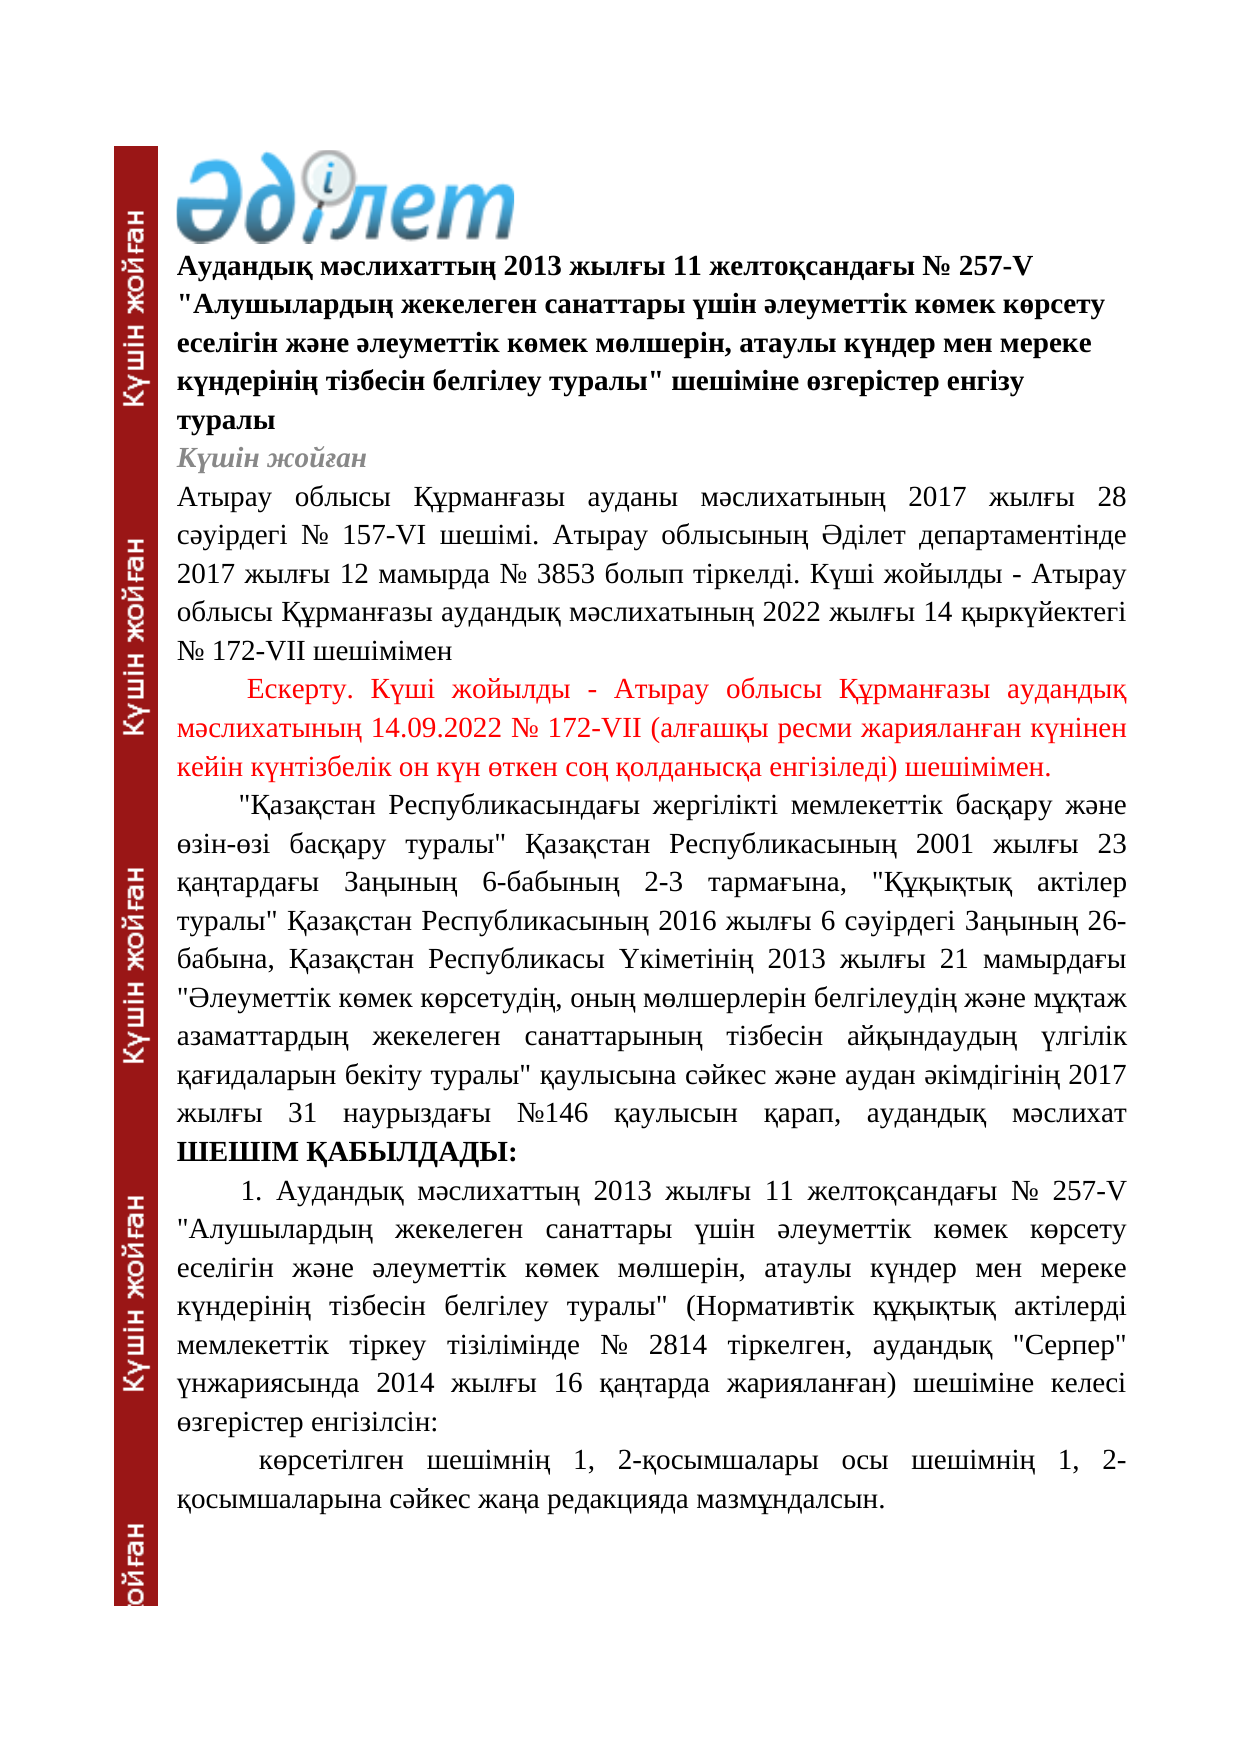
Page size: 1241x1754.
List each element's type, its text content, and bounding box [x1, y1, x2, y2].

picture [114, 146, 158, 248]
picture [114, 435, 158, 440]
text 1. Аудандық мәслихаттың 2013 жылғы 11 желтоқсандағы № 257-V "Алушылардың жекелеген санаттары үшін әлеуметтік көмек көрсету еселігін және әлеуметтік көмек мөлшерін, атаулы күндер мен мереке күндерінің тізбесін белгілеу туралы" (Нормативтік құқықтық актілерді мемлекеттік тіркеу тізілімінде № 2814 тіркелген, аудандық "Серпер" үнжариясында 2014 жылғы 16 қаңтарда жарияланған) шешіміне келесі өзгерістер енгізілсін: [112, 1173, 1128, 1437]
text "Қазақстан Республикасындағы жергілікті мемлекеттік басқару және өзін-өзі басқару туралы" Қазақстан Республикасының 2001 жылғы 23 қаңтардағы Заңының 6-бабының 2-3 тармағына, "Құқықтық актілер туралы" Қазақстан Республикасының 2016 жылғы 6 сәуірдегі Заңының 26-бабына, Қазақстан Республикасы Үкіметінің 2013 жылғы 21 мамырдағы "Әлеуметтік көмек көрсетудің, оның мөлшерлерін белгілеудің және мұқтаж азаматтардың жекелеген санаттарының тізбесін айқындаудың үлгілік қағидаларын бекіту туралы" қаулысына сәйкес және аудан әкімдігінің 2017 жылғы 31 наурыздағы №146 қаулысын қарап, аудандық мәслихат ШЕШІМ ҚАБЫЛДАДЫ: [112, 787, 1128, 1168]
text Ескерту. Күші жойылды - Атырау облысы Құрманғазы аудандық мәслихатының 14.09.2022 № 172-VII (алғашқы ресми жарияланған күнінен кейін күнтізбелік он күн өткен соң қолданысқа енгізіледі) шешімімен. [112, 672, 1128, 782]
picture [114, 474, 158, 479]
picture [114, 1514, 158, 1606]
text Күшін жойған [112, 440, 1128, 474]
picture [176, 150, 515, 244]
picture [114, 1437, 158, 1442]
text көрсетілген шешімнің 1, 2-қосымшалары осы шешімнің 1, 2-қосымшаларына сәйкес жаңа редакцияда мазмұндалсын. [112, 1442, 1128, 1514]
picture [114, 1168, 158, 1173]
text Атырау облысы Құрманғазы ауданы мәслихатының 2017 жылғы 28 сәуірдегі № 157-VI шешімі. Атырау облысының Әділет департаментінде 2017 жылғы 12 мамырда № 3853 болып тіркелді. Күші жойылды - Атырау облысы Құрманғазы аудандық мәслихатының 2022 жылғы 14 қыркүйектегі № 172-VII шешімімен [112, 479, 1128, 667]
picture [114, 782, 158, 787]
picture [114, 667, 158, 672]
text Аудандық мәслихаттың 2013 жылғы 11 желтоқсандағы № 257-V "Алушылардың жекелеген санаттары үшін әлеуметтік көмек көрсету еселігін және әлеуметтік көмек мөлшерін, атаулы күндер мен мереке күндерінің тізбесін белгілеу туралы" шешіміне өзгерістер енгізу туралы [112, 248, 1128, 435]
